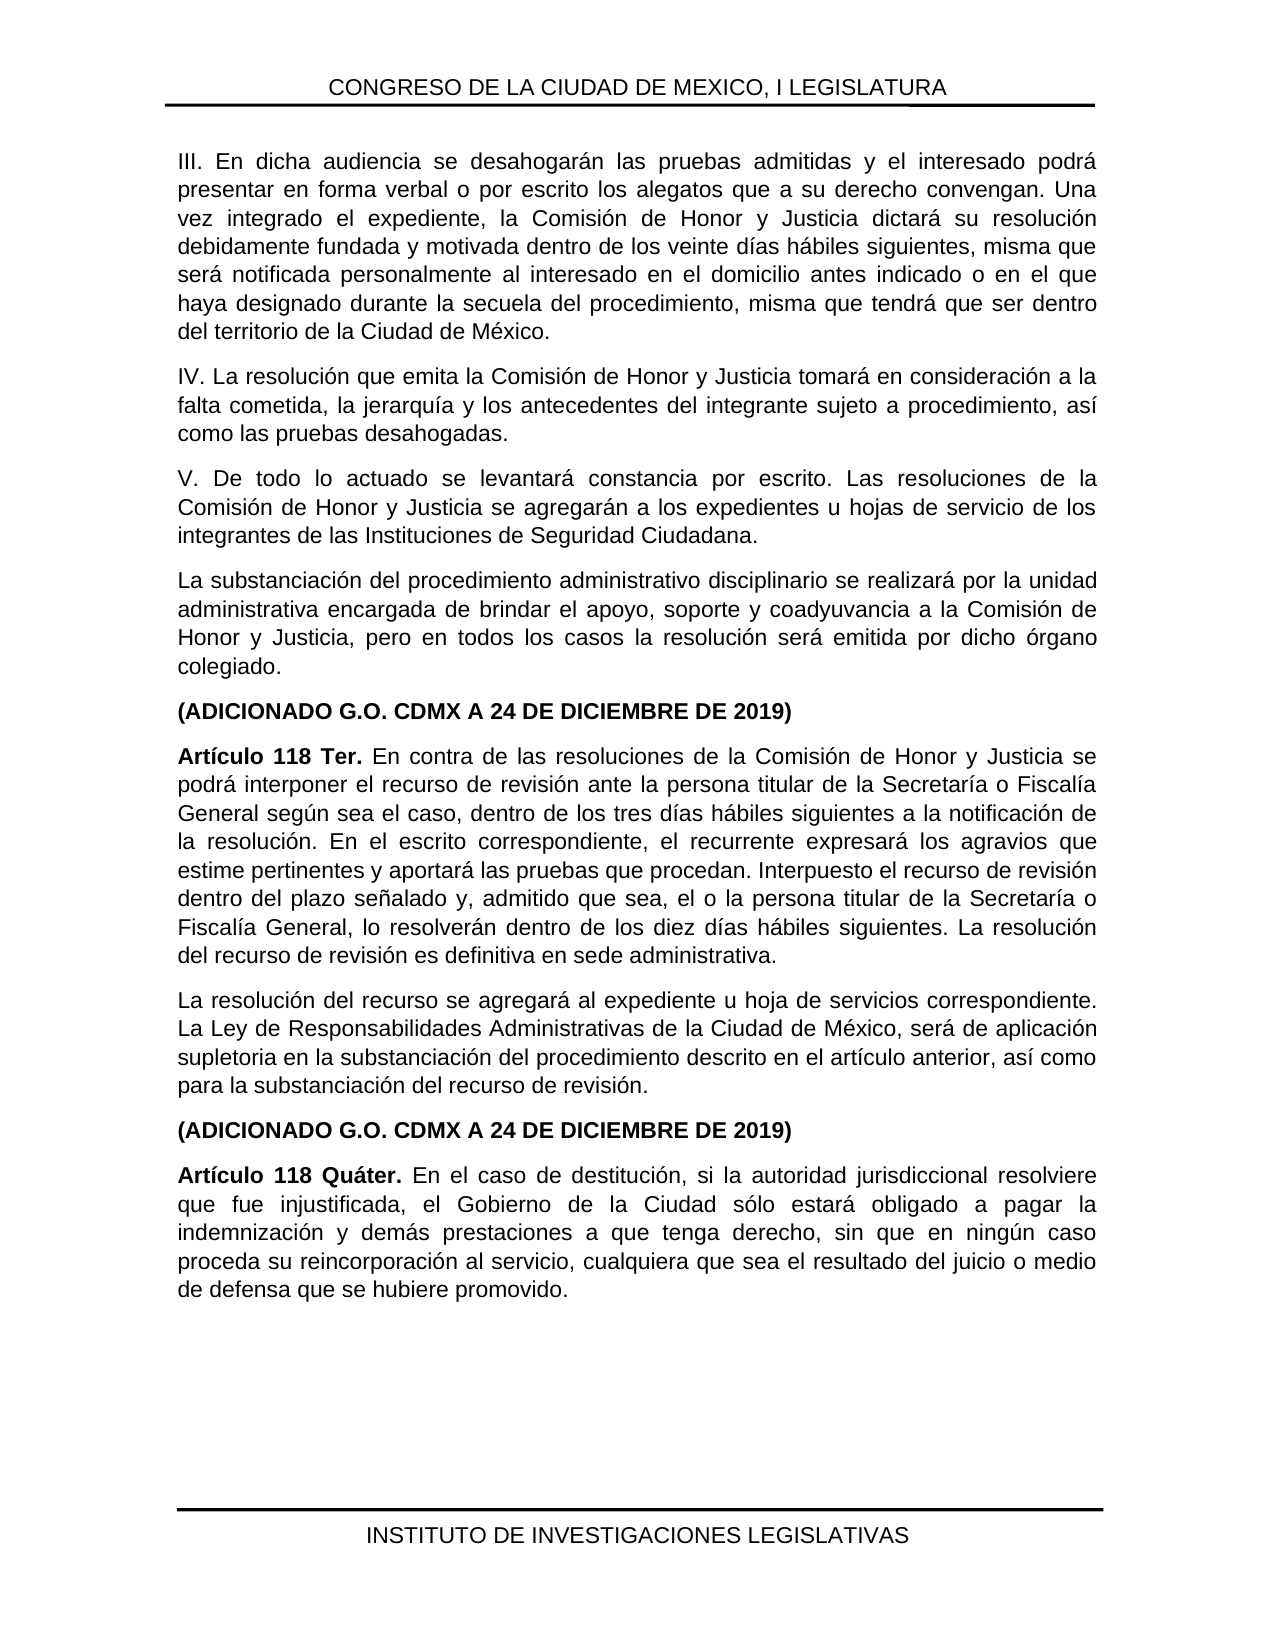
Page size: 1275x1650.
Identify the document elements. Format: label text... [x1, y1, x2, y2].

text La resolución del recurso se agregará al expediente u hoja de servicios correspondiente. La Ley de Responsabilidades Administrativas de la Ciudad de México, será de aplicación supletoria en la substanciación del procedimiento descrito en el artículo anterior, así como para la substanciación del recurso de revisión. [177, 987, 1098, 1099]
text Artículo 118 Ter. En contra de las resoluciones de la Comisión de Honor y Justicia se podrá interponer el recurso de revisión ante la persona titular de la Secretaría o Fiscalía General según sea el caso, dentro de los tres días hábiles siguientes a la notificación de la resolución. En el escrito correspondiente, el recurrente expresará los agravios que estime pertinentes y aportará las pruebas que procedan. Interpuesto el recurso de revisión dentro del plazo señalado y, admitido que sea, el o la persona titular de la Secretaría o Fiscalía General, lo resolverán dentro de los diez días hábiles siguientes. La resolución del recurso de revisión es definitiva en sede administrativa. [177, 743, 1098, 968]
text V. De todo lo actuado se levantará constancia por escrito. Las resoluciones de la Comisión de Honor y Justicia se agregarán a los expedientes u hojas de servicio de los integrantes de las Instituciones de Seguridad Ciudadana. [177, 465, 1098, 548]
text (ADICIONADO G.O. CDMX A 24 DE DICIEMBRE DE 2019) [177, 1117, 1098, 1144]
text IV. La resolución que emita la Comisión de Honor y Justicia tomará en consideración a la falta cometida, la jerarquía y los antecedentes del integrante sujeto a procedimiento, así como las pruebas desahogadas. [177, 363, 1098, 447]
text Artículo 118 Quáter. En el caso de destitución, si la autoridad jurisdiccional resolviere que fue injustificada, el Gobierno de la Ciudad sólo estará obligado a pagar la indemnización y demás prestaciones a que tenga derecho, sin que en ningún caso proceda su reincorporación al servicio, cualquiera que sea el resultado del juicio o medio de defensa que se hubiere promovido. [177, 1162, 1098, 1303]
text III. En dicha audiencia se desahogarán las pruebas admitidas y el interesado podrá presentar en forma verbal o por escrito los alegatos que a su derecho convengan. Una vez integrado el expediente, la Comisión de Honor y Justicia dictará su resolución debidamente fundada y motivada dentro de los veinte días hábiles siguientes, misma que será notificada personalmente al interesado en el domicilio antes indicado o en el que haya designado durante la secuela del procedimiento, misma que tendrá que ser dentro del territorio de la Ciudad de México. [177, 148, 1098, 344]
text La substanciación del procedimiento administrativo disciplinario se realizará por la unidad administrativa encargada de brindar el apoyo, soporte y coadyuvancia a la Comisión de Honor y Justicia, pero en todos los casos la resolución será emitida por dicho órgano colegiado. [177, 567, 1098, 679]
text (ADICIONADO G.O. CDMX A 24 DE DICIEMBRE DE 2019) [177, 698, 1098, 724]
